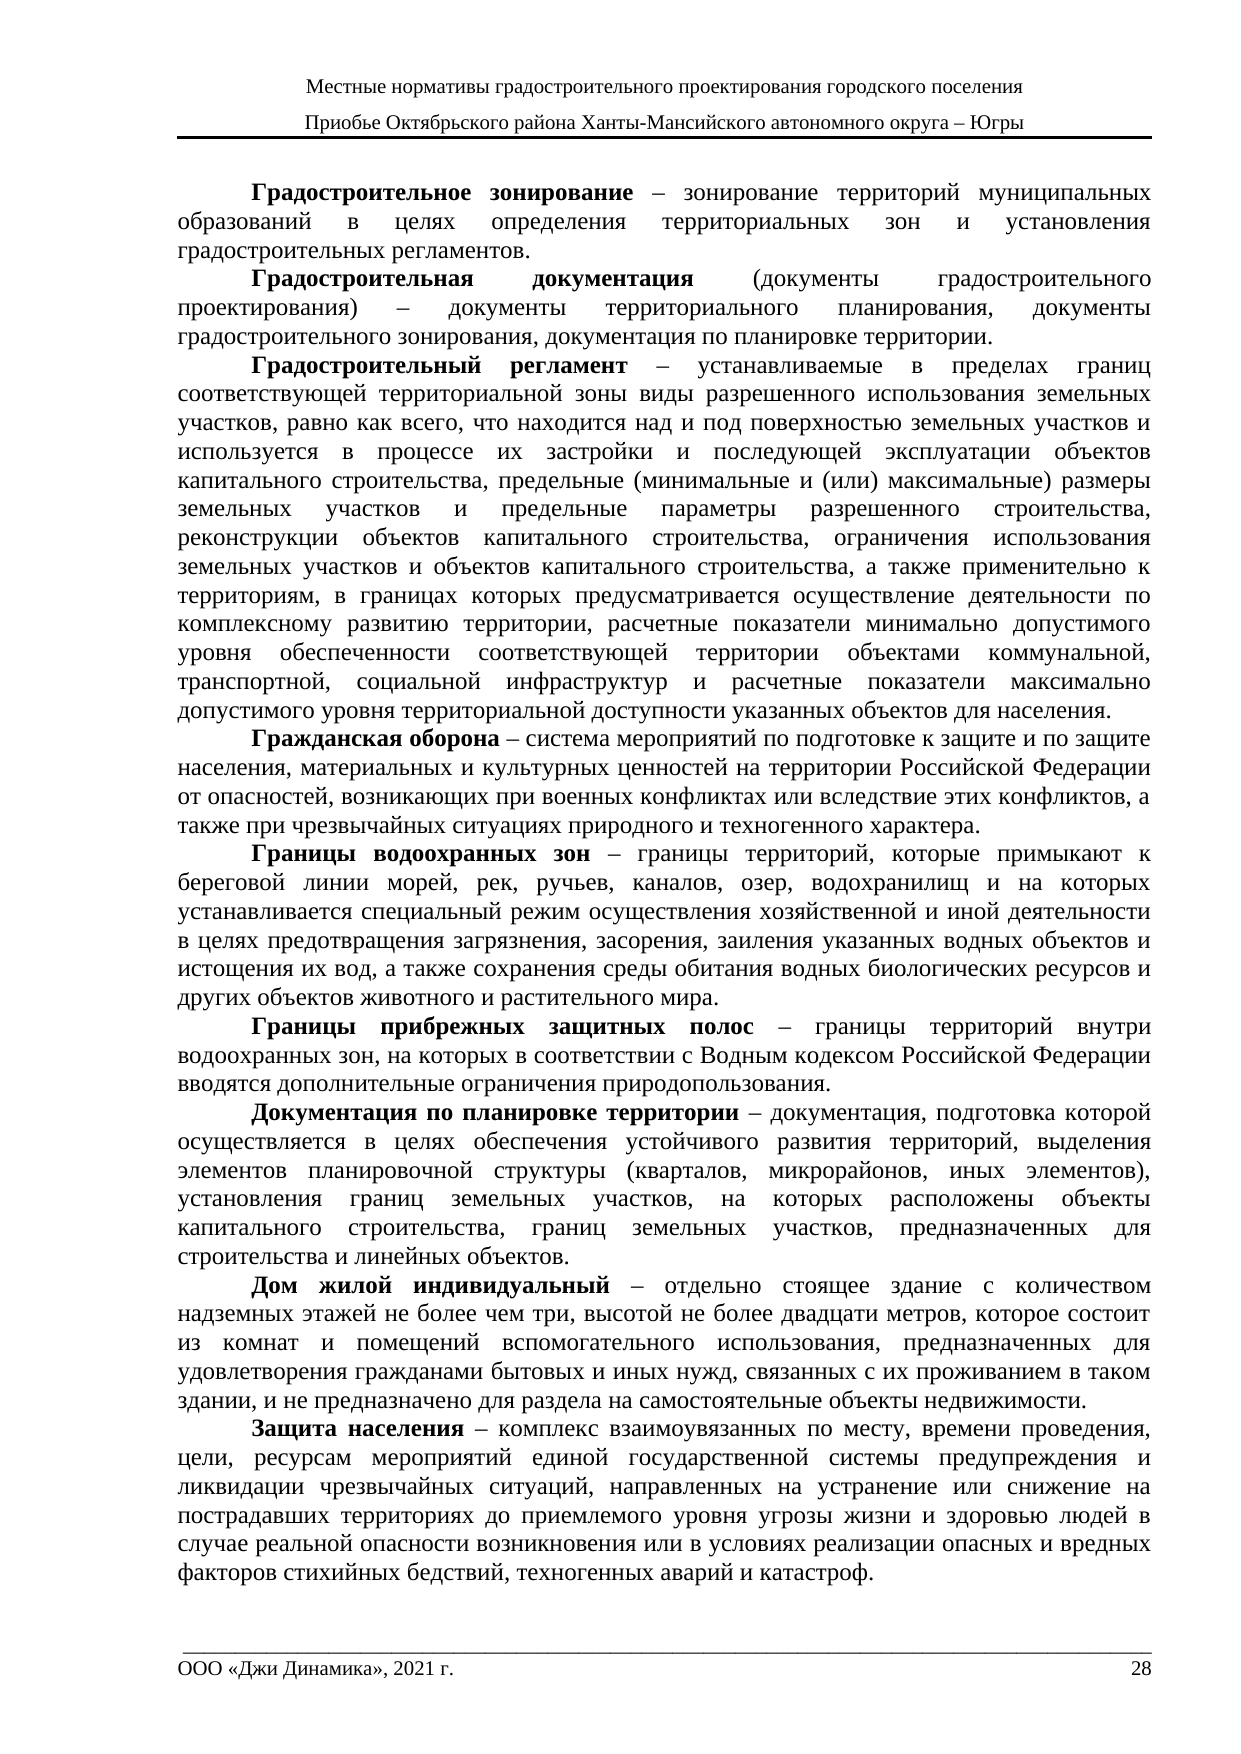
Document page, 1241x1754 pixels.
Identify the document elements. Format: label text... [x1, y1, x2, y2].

text Границы прибрежных защитных полос – границы территорий внутри водоохранных зон, на которых в соответствии с Водным кодексом Российской Федерации вводятся дополнительные ограничения природопользования. [177, 1011, 1152, 1097]
text Защита населения – комплекс взаимоувязанных по месту, времени проведения, цели, ресурсам мероприятий единой государственной системы предупреждения и ликвидации чрезвычайных ситуаций, направленных на устранение или снижение на пострадавших территориях до приемлемого уровня угрозы жизни и здоровью людей в случае реальной опасности возникновения или в условиях реализации опасных и вредных факторов стихийных бедствий, техногенных аварий и катастроф. [177, 1413, 1152, 1586]
text Дом жилой индивидуальный – отдельно стоящее здание с количеством надземных этажей не более чем три, высотой не более двадцати метров, которое состоит из комнат и помещений вспомогательного использования, предназначенных для удовлетворения гражданами бытовых и иных нужд, связанных с их проживанием в таком здании, и не предназначено для раздела на самостоятельные объекты недвижимости. [177, 1270, 1152, 1413]
text Документация по планировке территории – документация, подготовка которой осуществляется в целях обеспечения устойчивого развития территорий, выделения элементов планировочной структуры (кварталов, микрорайонов, иных элементов), установления границ земельных участков, на которых расположены объекты капитального строительства, границ земельных участков, предназначенных для строительства и линейных объектов. [177, 1097, 1152, 1270]
text Границы водоохранных зон – границы территорий, которые примыкают к береговой линии морей, рек, ручьев, каналов, озер, водохранилищ и на которых устанавливается специальный режим осуществления хозяйственной и иной деятельности в целях предотвращения загрязнения, засорения, заиления указанных водных объектов и истощения их вод, а также сохранения среды обитания водных биологических ресурсов и других объектов животного и растительного мира. [177, 838, 1152, 1011]
text Градостроительная документация (документы градостроительного проектирования) – документы территориального планирования, документы градостроительного зонирования, документация по планировке территории. [177, 263, 1152, 350]
text Гражданская оборона – система мероприятий по подготовке к защите и по защите населения, материальных и культурных ценностей на территории Российской Федерации от опасностей, возникающих при военных конфликтах или вследствие этих конфликтов, а также при чрезвычайных ситуациях природного и техногенного характера. [177, 723, 1152, 838]
text Градостроительное зонирование – зонирование территорий муниципальных образований в целях определения территориальных зон и установления градостроительных регламентов. [177, 177, 1152, 263]
text Градостроительный регламент – устанавливаемые в пределах границ соответствующей территориальной зоны виды разрешенного использования земельных участков, равно как всего, что находится над и под поверхностью земельных участков и используется в процессе их застройки и последующей эксплуатации объектов капитального строительства, предельные (минимальные и (или) максимальные) размеры земельных участков и предельные параметры разрешенного строительства, реконструкции объектов капитального строительства, ограничения использования земельных участков и объектов капитального строительства, а также применительно к территориям, в границах которых предусматривается осуществление деятельности по комплексному развитию территории, расчетные показатели минимально допустимого уровня обеспеченности соответствующей территории объектами коммунальной, транспортной, социальной инфраструктур и расчетные показатели максимально допустимого уровня территориальной доступности указанных объектов для населения. [177, 350, 1152, 723]
